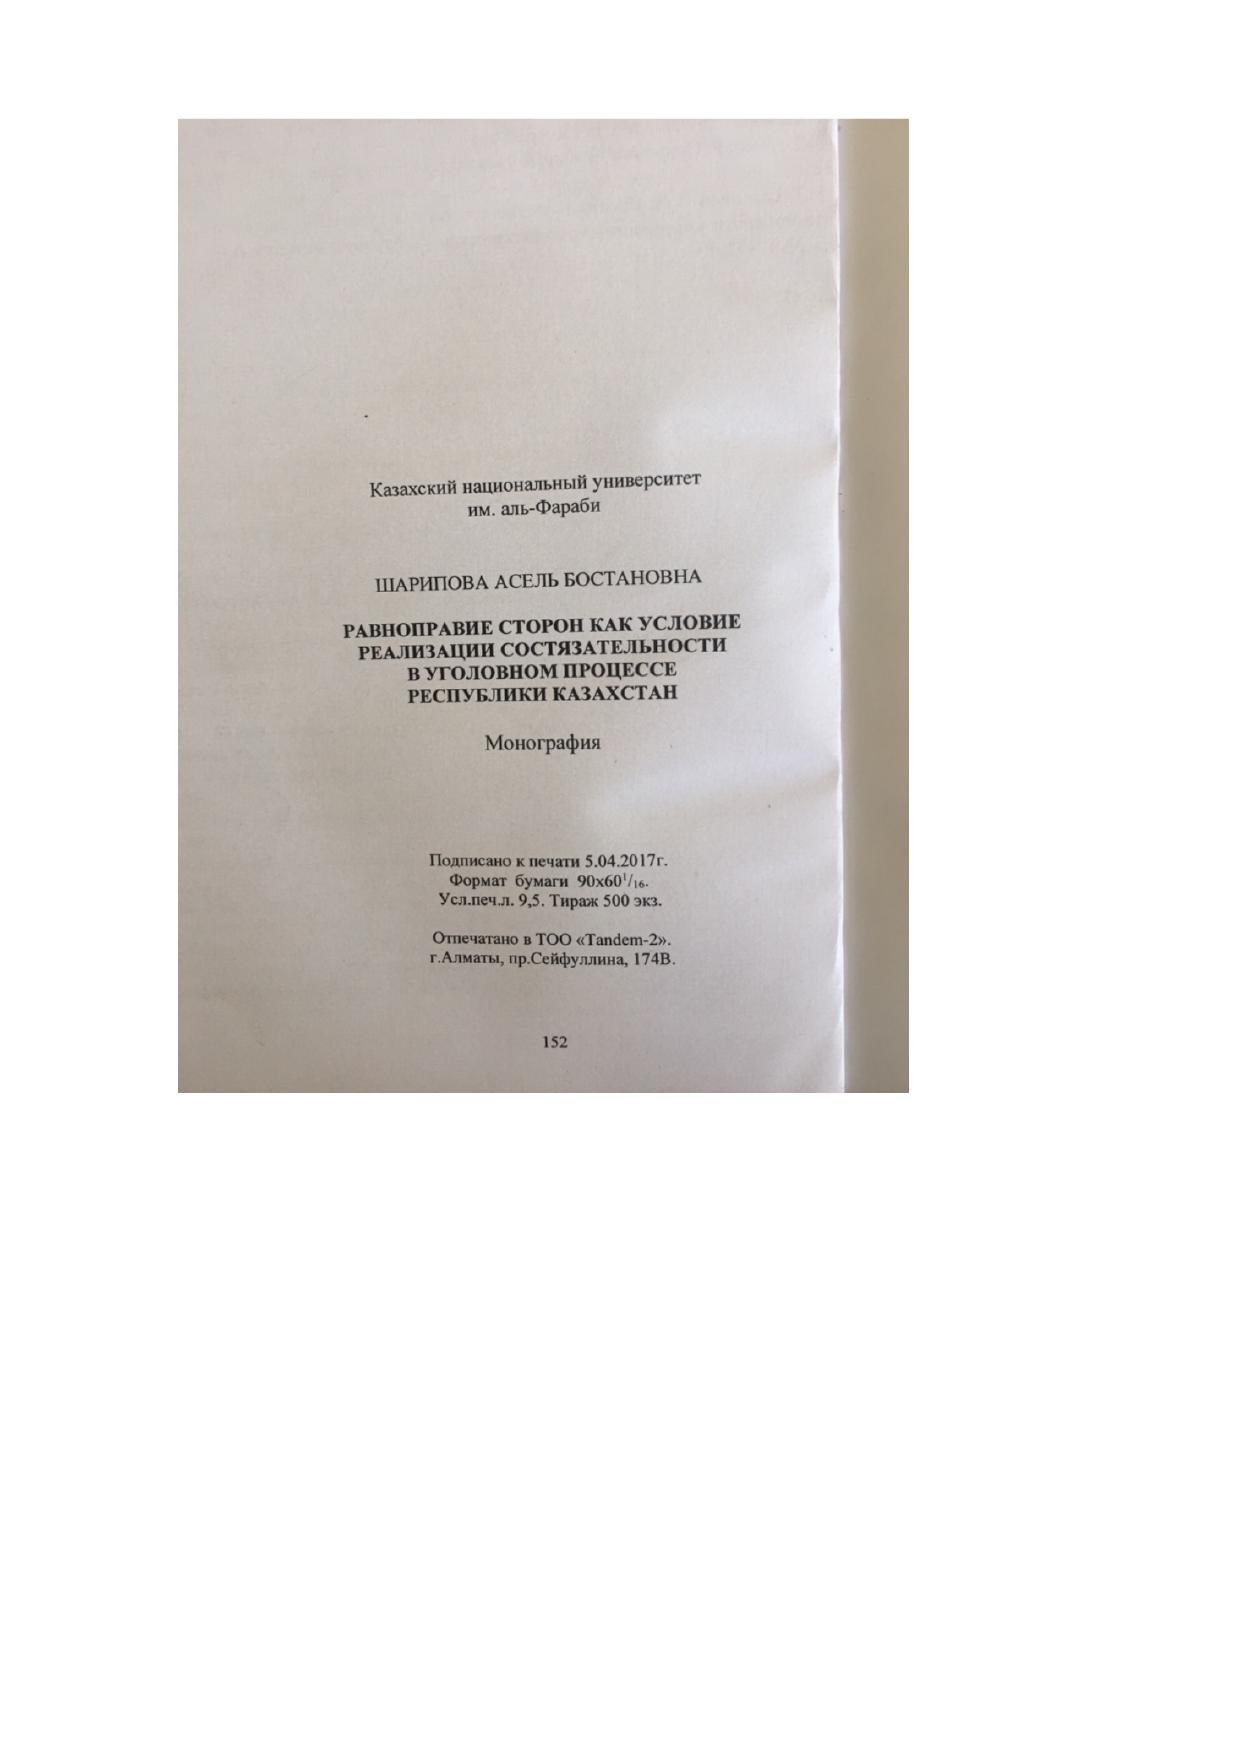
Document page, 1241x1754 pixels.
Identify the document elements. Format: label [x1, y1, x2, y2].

picture [178, 120, 909, 1093]
